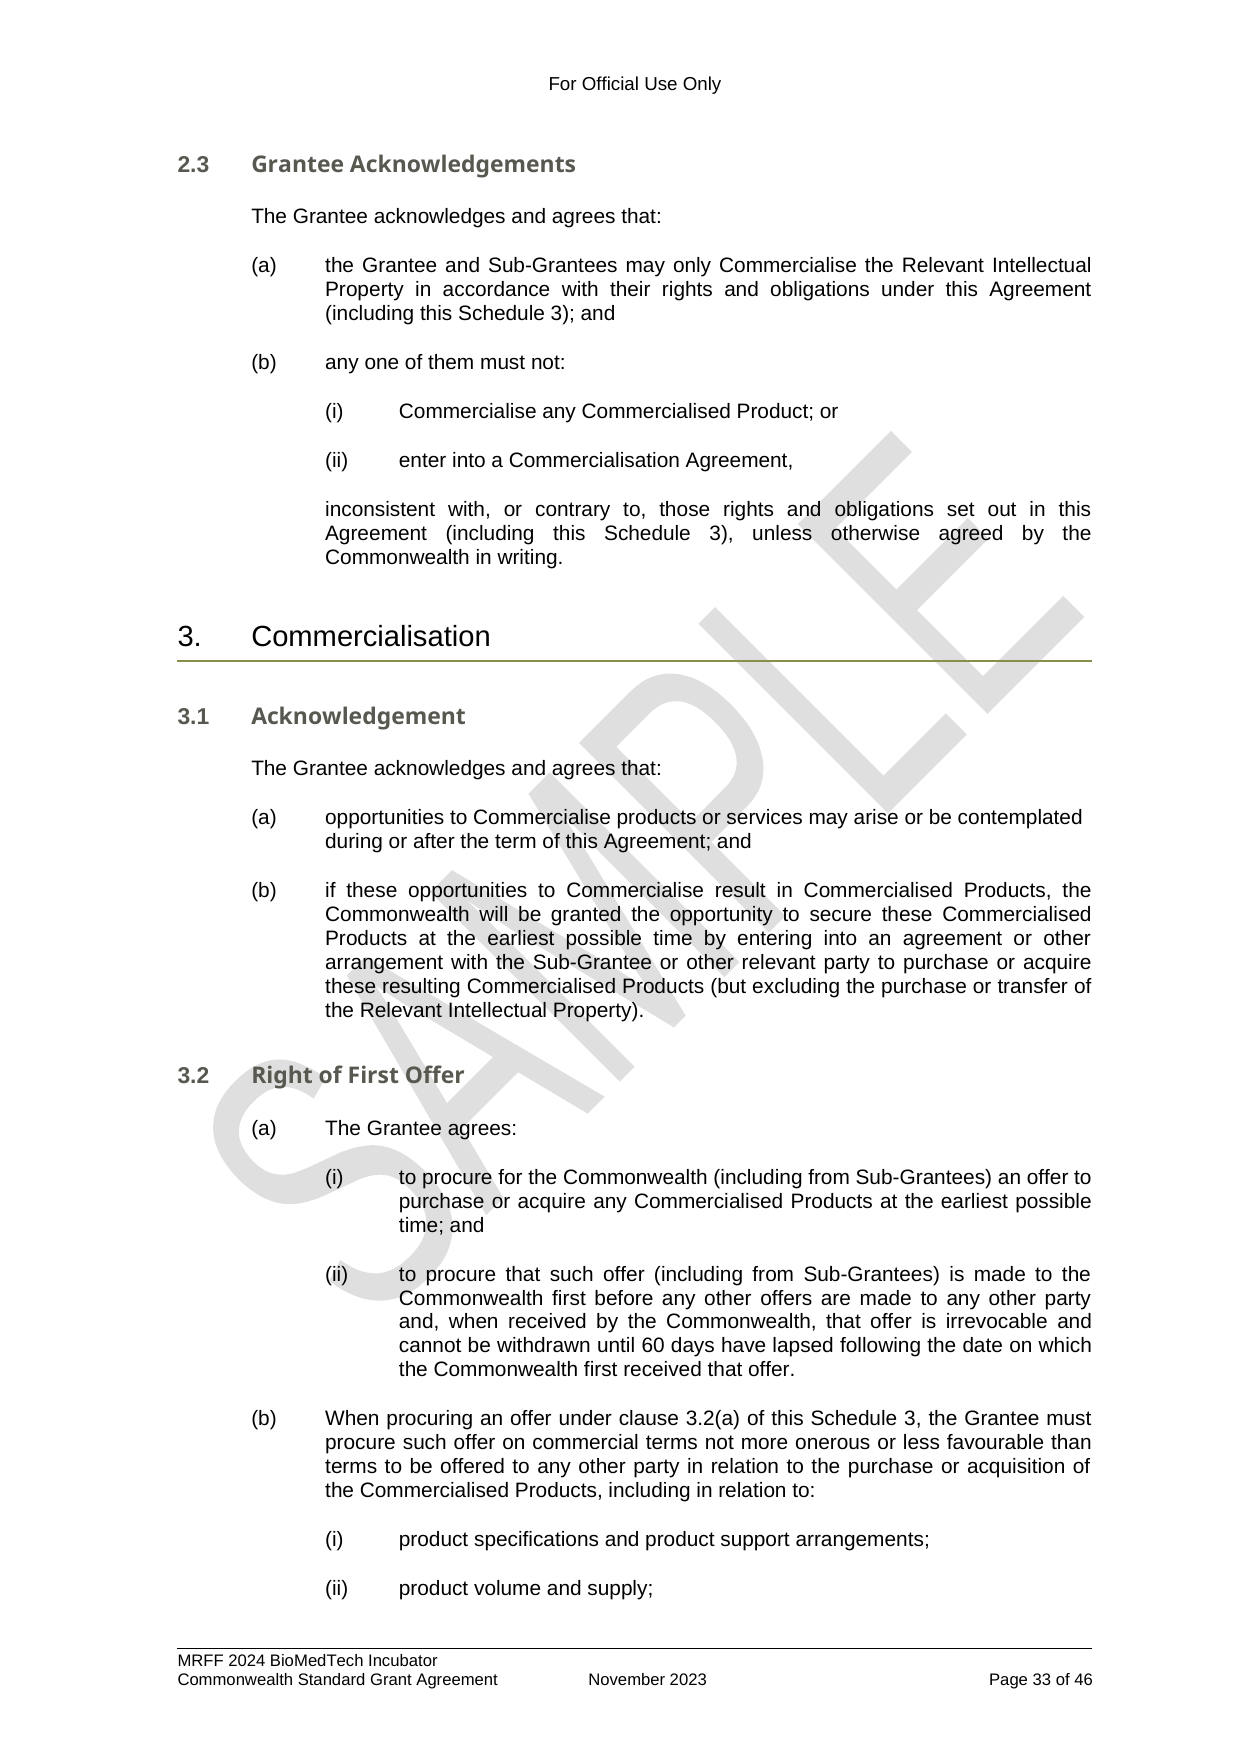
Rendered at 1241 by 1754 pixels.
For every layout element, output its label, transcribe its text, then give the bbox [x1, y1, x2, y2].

list to procure that such offer (including from Sub-Grantees) is made to the Commonwealth first before any other offers are made to any other party and, when received by the Commonwealth, that offer is irrevocable and cannot be withdrawn until 60 days have lapsed following the date on which the Commonwealth first received that offer. [325, 1261, 1092, 1381]
list the Grantee and Sub-Grantees may only Commercialise the Relevant Intellectual Property in accordance with their rights and obligations under this Agreement (including this Schedule 3); and [251, 253, 1092, 325]
list product volume and supply; [325, 1576, 1092, 1600]
list Grantee Acknowledgements [177, 148, 1092, 179]
list opportunities to Commercialise products or services may arise or be contemplated during or after the term of this Agreement; and [251, 805, 1092, 853]
list The Grantee agrees: [251, 1116, 1092, 1139]
list if these opportunities to Commercialise result in Commercialised Products, the Commonwealth will be granted the opportunity to secure these Commercialised Products at the earliest possible time by entering into an agreement or other arrangement with the Sub-Grantee or other relevant party to purchase or acquire these resulting Commercialised Products (but excluding the purchase or transfer of the Relevant Intellectual Property). [251, 878, 1092, 1022]
list Acknowledgement [177, 700, 1092, 731]
list When procuring an offer under clause 3.2(a) of this Schedule 3, the Grantee must procure such offer on commercial terms not more onerous or less favourable than terms to be offered to any other party in relation to the purchase or acquisition of the Commercialised Products, including in relation to: [251, 1406, 1092, 1502]
list enter into a Commercialisation Agreement, [325, 448, 1092, 472]
list Commercialisation [177, 618, 1092, 660]
list Commercialise any Commercialised Product; or [325, 399, 1092, 423]
text The Grantee acknowledges and agrees that: [251, 204, 1092, 228]
list any one of them must not: [251, 350, 1092, 374]
list product specifications and product support arrangements; [325, 1527, 1092, 1551]
list Right of First Offer [177, 1059, 1092, 1091]
text inconsistent with, or contrary to, those rights and obligations set out in this Agreement (including this Schedule 3), unless otherwise agreed by the Commonwealth in writing. [325, 497, 1092, 568]
list to procure for the Commonwealth (including from Sub-Grantees) an offer to purchase or acquire any Commercialised Products at the earliest possible time; and [325, 1164, 1092, 1236]
text The Grantee acknowledges and agrees that: [251, 756, 1092, 780]
